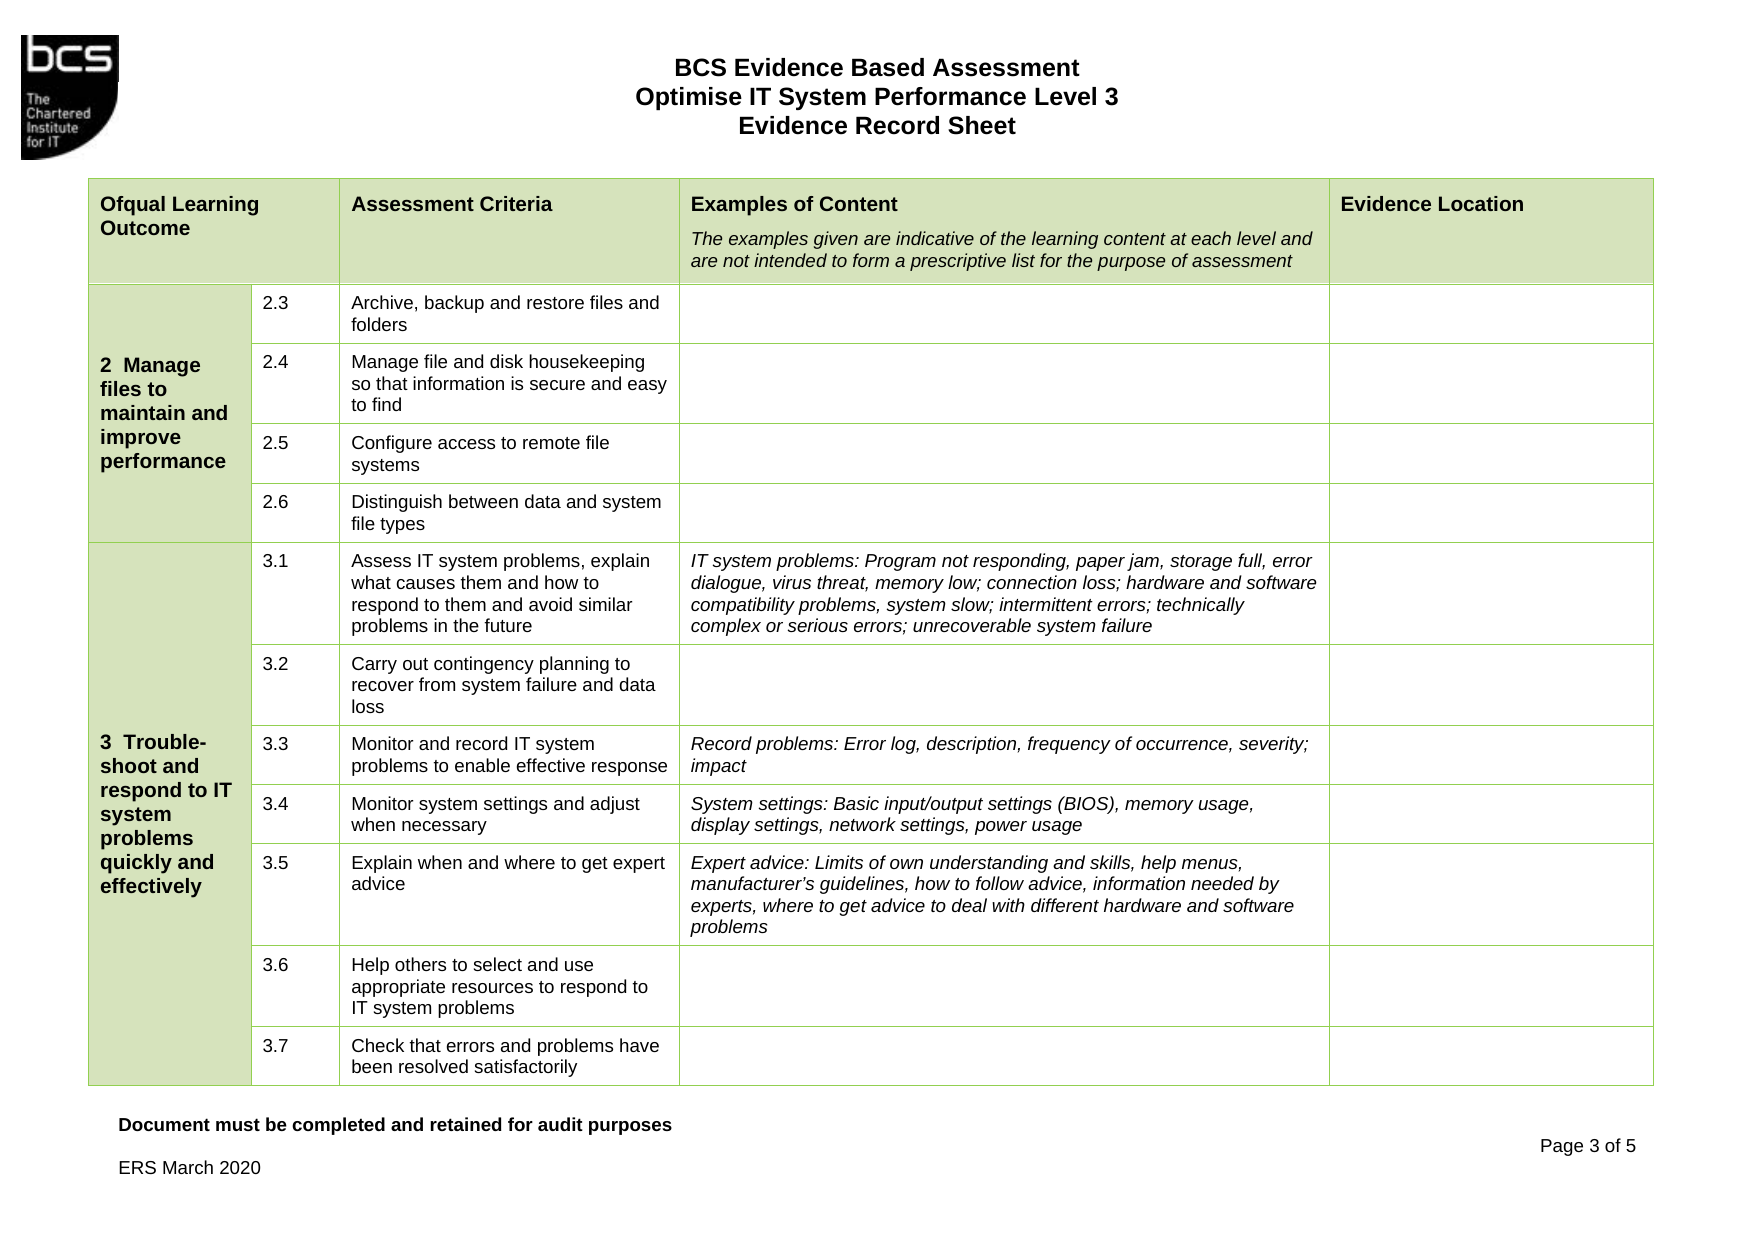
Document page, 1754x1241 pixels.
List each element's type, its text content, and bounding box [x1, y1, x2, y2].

table_cell System settings: Basic input/output settings (BIOS), memory usage, display settings, network settings, power usage [680, 785, 1329, 843]
table_cell Carry out contingency planning to recover from system failure and data loss [340, 645, 679, 725]
table_cell [1330, 543, 1653, 644]
table_cell [1330, 645, 1653, 725]
table_cell Distinguish between data and system file types [340, 484, 679, 542]
table_cell [1330, 424, 1653, 482]
table_cell [1330, 285, 1653, 343]
table_cell Archive, backup and restore files and folders [340, 285, 679, 343]
table_cell [680, 285, 1329, 343]
table_cell [1330, 946, 1653, 1026]
table_cell [1330, 484, 1653, 542]
table_cell 3.3 [252, 726, 339, 784]
table_cell [1330, 344, 1653, 423]
table_header Ofqual Learning Outcome [89, 179, 339, 283]
table_cell 3.6 [252, 946, 339, 1026]
table_cell [1330, 844, 1653, 945]
picture [21, 35, 119, 160]
table_cell 3.4 [252, 785, 339, 843]
table_cell 2.4 [252, 344, 339, 423]
table_cell 3 Trouble-shoot and respond to IT system problems quickly and effectively [89, 543, 251, 1085]
table_cell [680, 645, 1329, 725]
table_cell 2 Manage files to maintain and improve performance [89, 285, 251, 542]
table_cell 3.7 [252, 1027, 339, 1085]
table_cell Manage file and disk housekeeping so that information is secure and easy to find [340, 344, 679, 423]
table_cell [1330, 1027, 1653, 1085]
table_cell [680, 344, 1329, 423]
table_cell Monitor system settings and adjust when necessary [340, 785, 679, 843]
table_cell Record problems: Error log, description, frequency of occurrence, severity; impact [680, 726, 1329, 784]
table_cell Assess IT system problems, explain what causes them and how to respond to them and avoid similar problems in the future [340, 543, 679, 644]
table_cell [680, 424, 1329, 482]
table_cell [1330, 785, 1653, 843]
table_cell 3.2 [252, 645, 339, 725]
table_cell Configure access to remote file systems [340, 424, 679, 482]
table_cell 2.3 [252, 285, 339, 343]
table_cell Check that errors and problems have been resolved satisfactorily [340, 1027, 679, 1085]
table_cell Help others to select and use appropriate resources to respond to IT system problems [340, 946, 679, 1026]
table_cell 2.6 [252, 484, 339, 542]
table_cell [680, 946, 1329, 1026]
table_cell [680, 484, 1329, 542]
table_cell IT system problems: Program not responding, paper jam, storage full, error dialogue, virus threat, memory low; connection loss; hardware and software compatibility problems, system slow; intermittent errors; technically complex or serious errors; unrecoverable system failure [680, 543, 1329, 644]
table_header Examples of Content The examples given are indicative of the learning content at each level and are not intended to form a prescriptive list for the purpose of assessment [680, 179, 1329, 283]
table_cell Expert advice: Limits of own understanding and skills, help menus, manufacturer’s guidelines, how to follow advice, information needed by experts, where to get advice to deal with different hardware and software problems [680, 844, 1329, 945]
table_header Evidence Location [1330, 179, 1653, 283]
table_cell [680, 1027, 1329, 1085]
table_cell [1330, 726, 1653, 784]
table_cell Explain when and where to get expert advice [340, 844, 679, 945]
table_cell 3.5 [252, 844, 339, 945]
table_cell 2.5 [252, 424, 339, 482]
table_cell Monitor and record IT system problems to enable effective response [340, 726, 679, 784]
table_cell 3.1 [252, 543, 339, 644]
table_header Assessment Criteria [340, 179, 679, 283]
